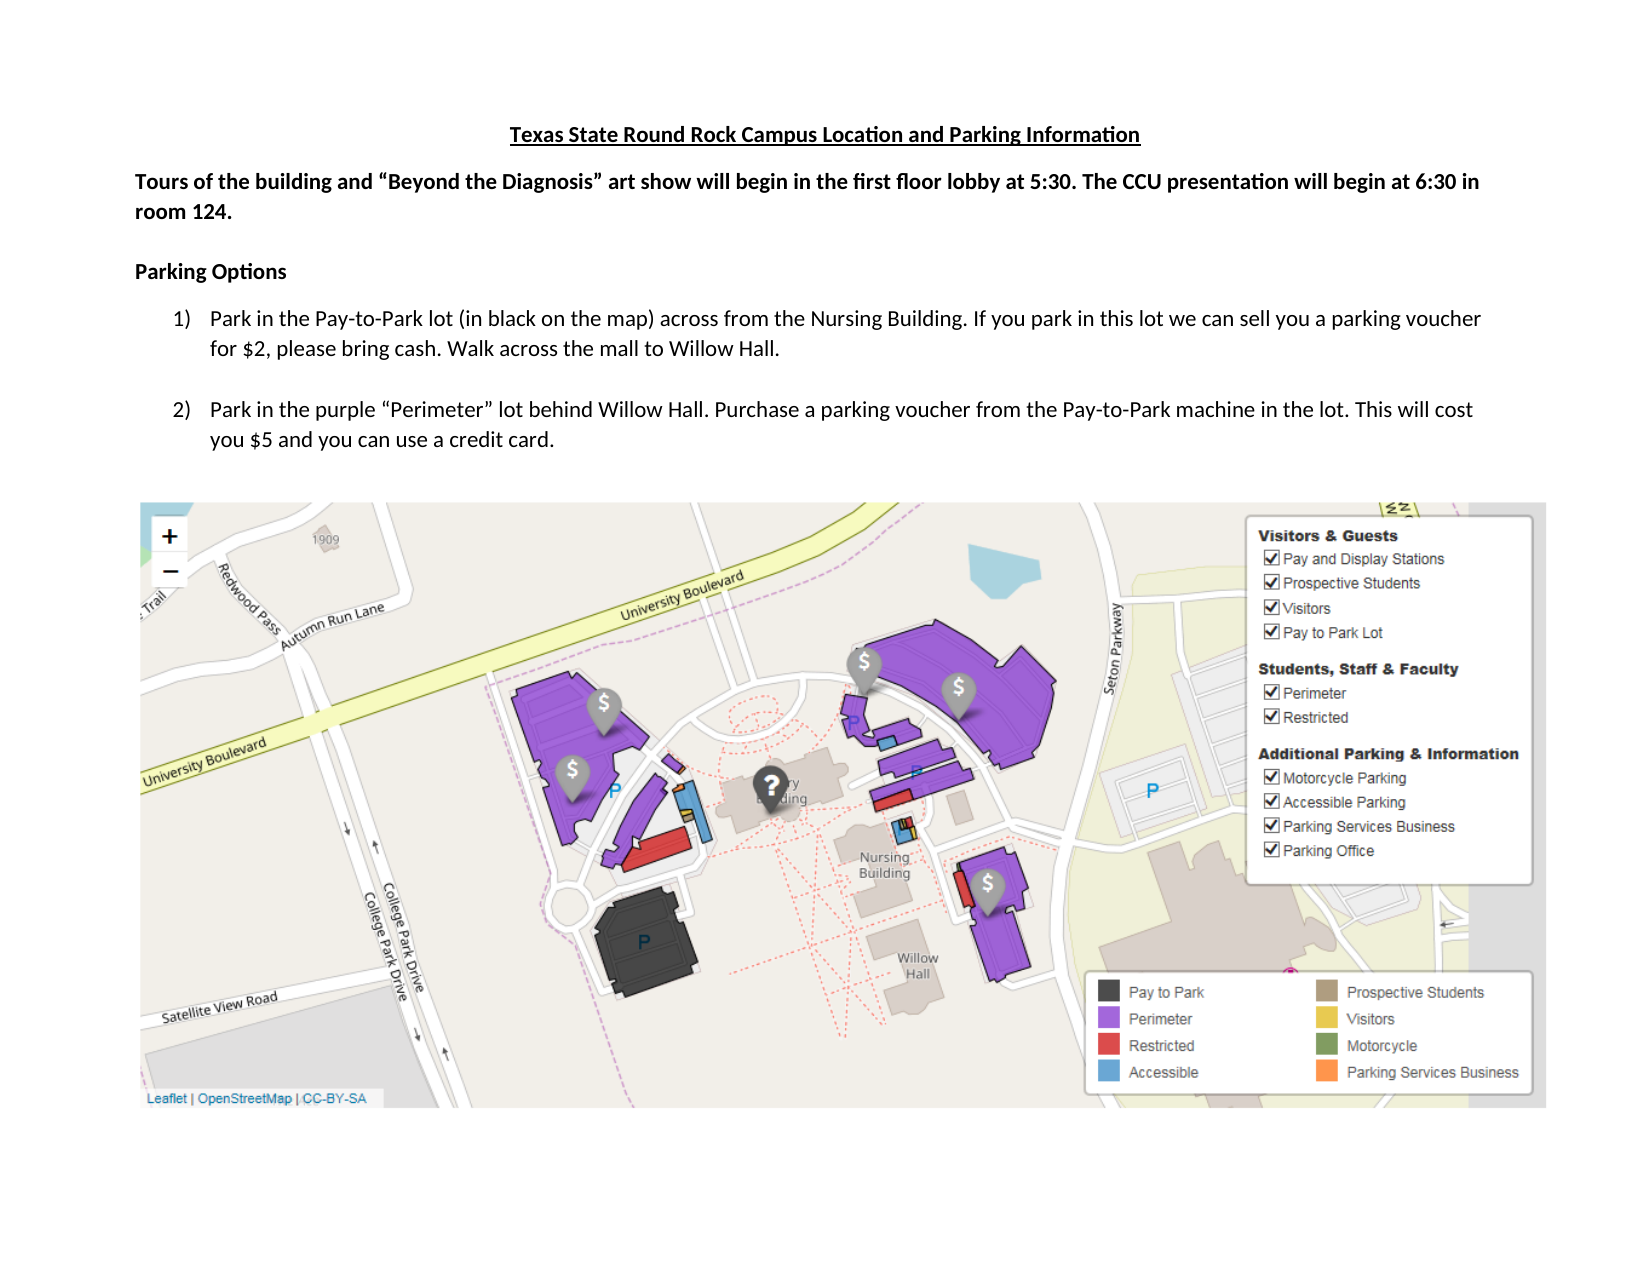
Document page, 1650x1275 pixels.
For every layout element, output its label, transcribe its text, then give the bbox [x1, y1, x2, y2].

text Tours of the building and “Beyond the Diagnosis” art show will begin in the first floor lobby at 5:30. The CCU presentation will begin at 6:30 in room 124. [135, 167, 1515, 225]
list Park in the Pay-to-Park lot (in black on the map) across from the Nursing Building. If you park in this lot we can sell you a parking voucher for $2, please bring cash. Walk across the mall to Willow Hall. [172, 304, 1515, 363]
list Park in the purple “Perimeter” lot behind Willow Hall. Purchase a parking voucher from the Pay-to-Park machine in the lot. This will cost you $5 and you can use a credit card. [172, 395, 1515, 453]
text Parking Options [135, 257, 1515, 286]
picture [134, 472, 1566, 1121]
text Texas State Round Rock Campus Location and Parking Information [135, 120, 1515, 148]
